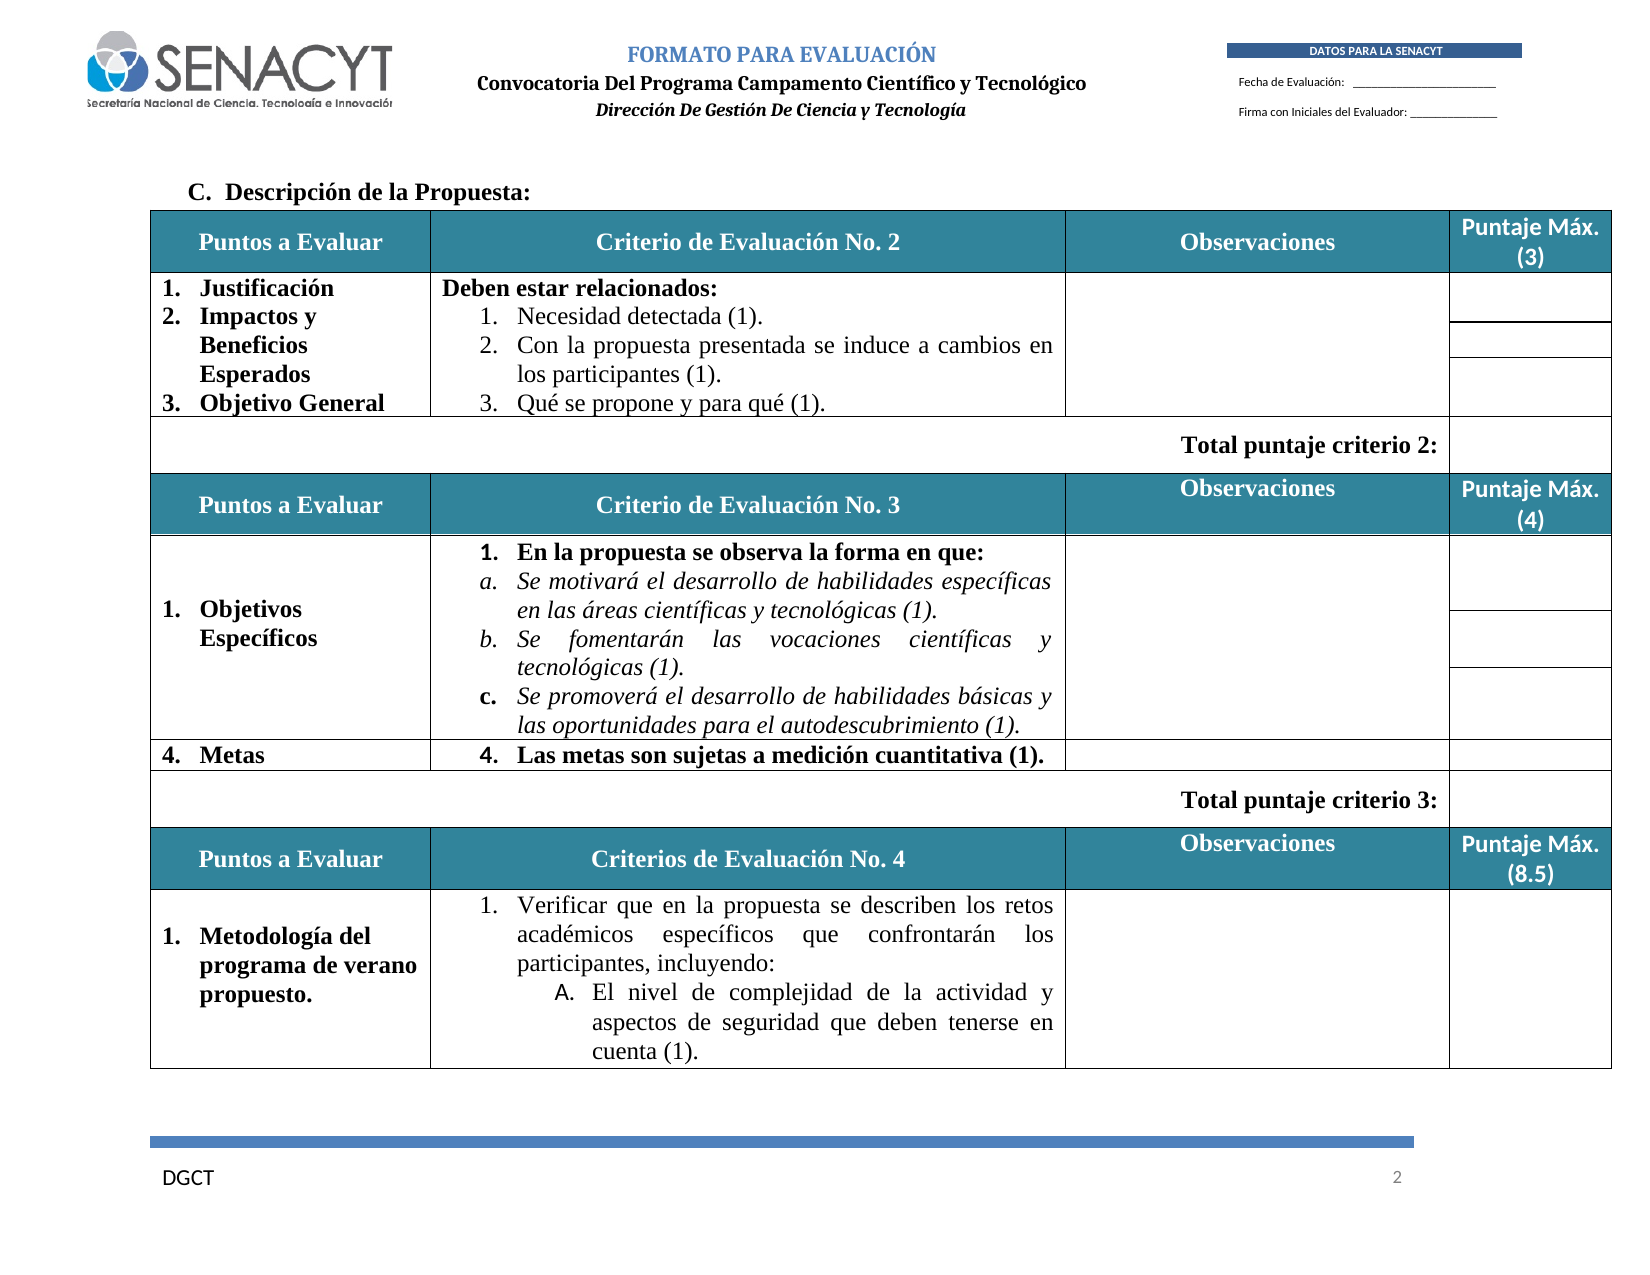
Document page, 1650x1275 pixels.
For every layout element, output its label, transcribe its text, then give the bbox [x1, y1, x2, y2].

table_cell Criterios de Evaluación No. 4 [431, 828, 1065, 889]
table_cell [1450, 668, 1611, 739]
table_cell Metodología del programa de verano propuesto. [151, 890, 430, 1067]
table_cell [1450, 323, 1611, 357]
table_cell Observaciones [1066, 828, 1449, 889]
table_cell Criterio de Evaluación No. 3 [431, 474, 1065, 534]
table_header Puntaje Máx. (3) [1450, 211, 1611, 272]
table_cell [1066, 890, 1449, 1067]
table_cell [1450, 611, 1611, 667]
table_header Puntos a Evaluar [151, 211, 430, 272]
table_cell Puntaje Máx. (4) [1450, 474, 1611, 534]
table_cell [1450, 890, 1611, 1067]
table_cell Puntaje Máx. (8.5) [1450, 828, 1611, 889]
table_cell Total puntaje criterio 2: [151, 417, 1449, 472]
table_cell Deben estar relacionados: Necesidad detectada (1). Con la propuesta presentada se induce a cambios en los participantes (1). Qué se propone y para qué (1). [431, 273, 1065, 416]
table_header Criterio de Evaluación No. 2 [431, 211, 1065, 272]
picture [85, 31, 392, 106]
table_cell Metas [151, 740, 430, 770]
table_cell [1066, 536, 1449, 739]
table_cell Objetivos Específicos [151, 536, 430, 739]
table_cell Observaciones [1066, 474, 1449, 534]
table_cell [1450, 273, 1611, 321]
table_cell [1450, 358, 1611, 416]
table_cell Puntos a Evaluar [151, 474, 430, 534]
subtitle Descripción de la Propuesta: [187, 177, 1414, 205]
table_cell En la propuesta se observa la forma en que: Se motivará el desarrollo de habilidades específicas en las áreas científicas y tecnológicas (1). Se fomentarán las vocaciones científicas y tecnológicas (1). Se promoverá el desarrollo de habilidades básicas y las oportunidades para el autodescubrimiento (1). [431, 536, 1065, 739]
table_cell [1450, 771, 1611, 827]
table_header Observaciones [1066, 211, 1449, 272]
table_cell Justificación Impactos y Beneficios Esperados Objetivo General [151, 273, 430, 416]
table_cell [1450, 417, 1611, 472]
table_cell [1066, 740, 1449, 770]
table_cell Las metas son sujetas a medición cuantitativa (1). [431, 740, 1065, 770]
table_cell Puntos a Evaluar [151, 828, 430, 889]
table_cell Total puntaje criterio 3: [151, 771, 1449, 827]
table_cell [1450, 740, 1611, 770]
table_cell [1450, 536, 1611, 610]
table_cell [1066, 273, 1449, 416]
